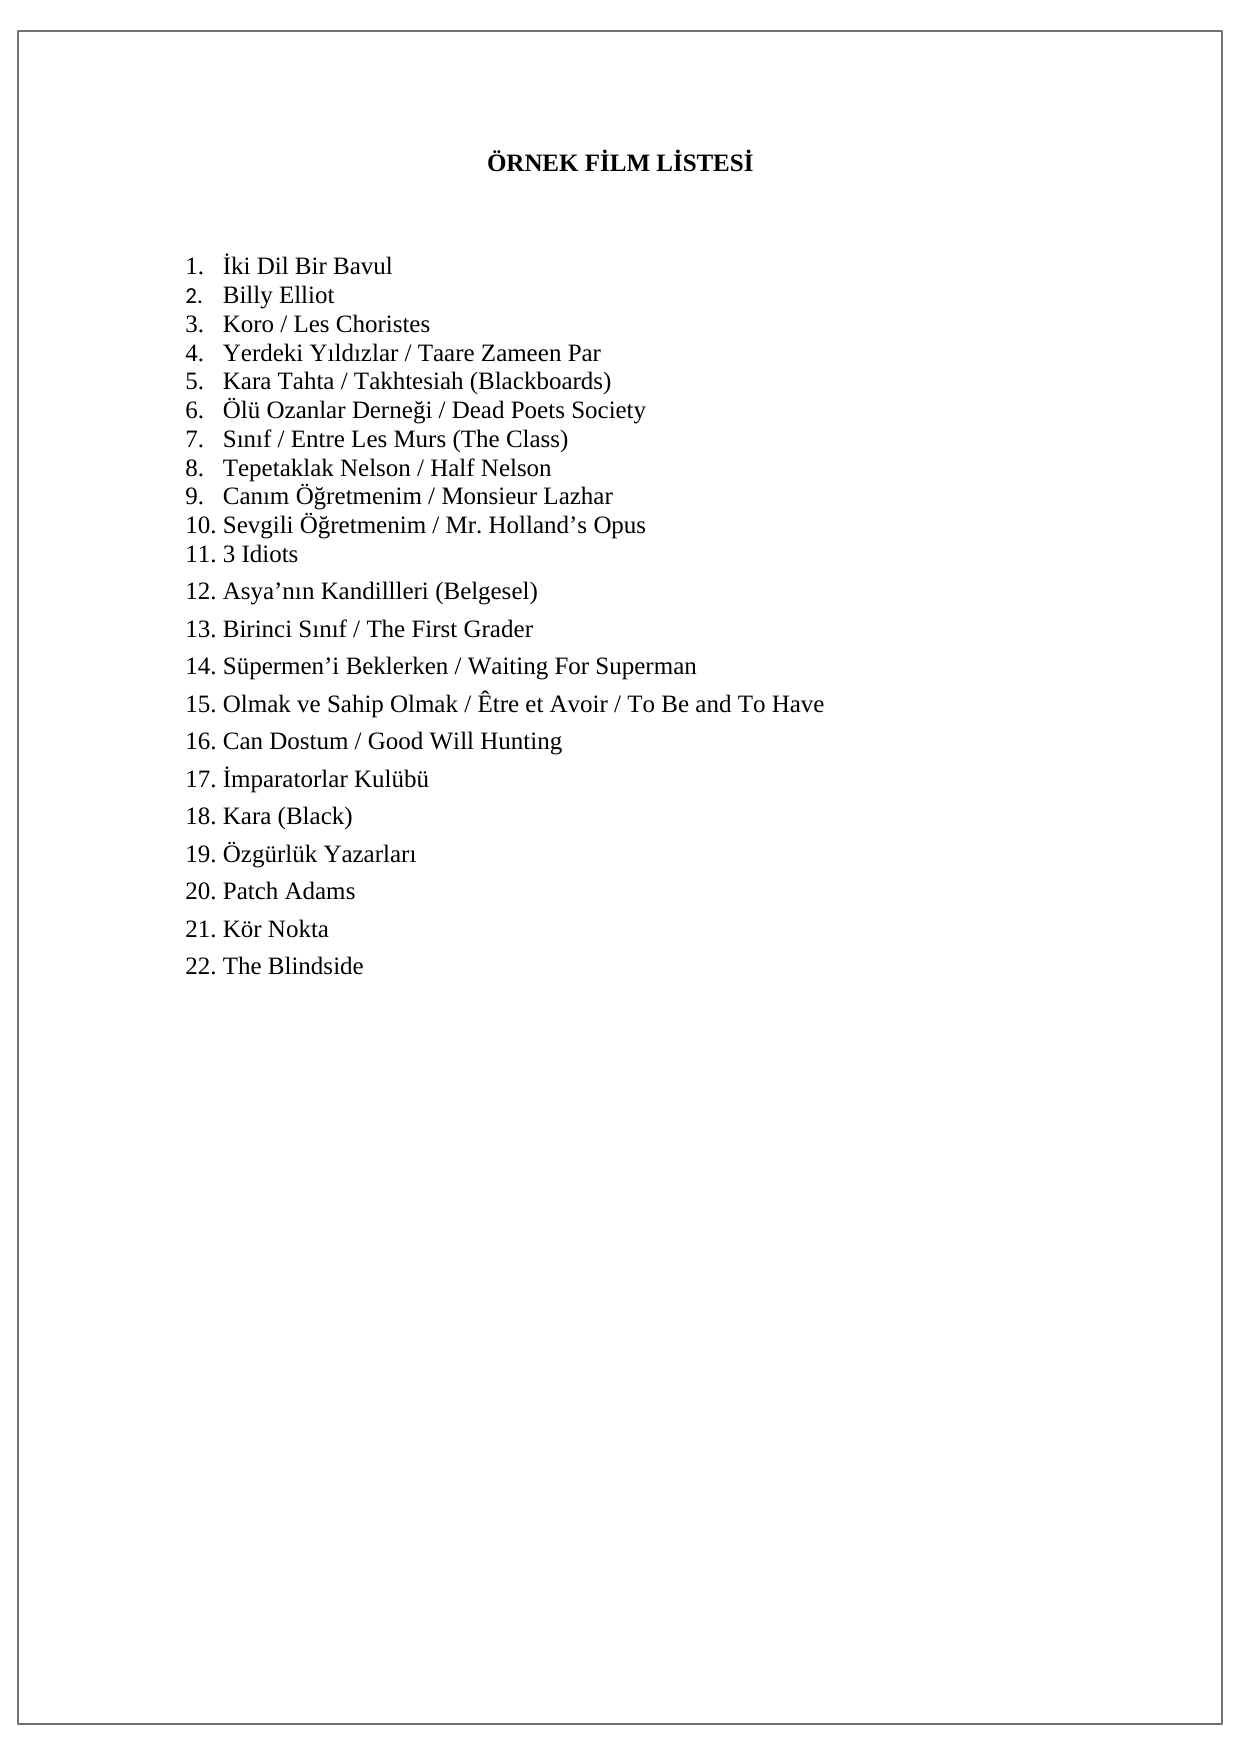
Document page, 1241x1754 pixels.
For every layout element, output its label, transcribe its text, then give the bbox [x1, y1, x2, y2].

list Canım Öğretmenim / Monsieur Lazhar [185, 481, 1093, 510]
list Koro / Les Choristes [185, 309, 1093, 338]
list Billy Elliot [185, 280, 1093, 309]
list The Blindside [185, 943, 1093, 980]
list Kara (Black) [185, 793, 1093, 830]
list Kara Tahta / Takhtesiah (Blackboards) [185, 366, 1093, 395]
list Asya’nın Kandillleri (Belgesel) [185, 568, 1093, 605]
list Ölü Ozanlar Derneği / Dead Poets Society [185, 395, 1093, 424]
list Olmak ve Sahip Olmak / Être et Avoir / To Be and To Have [185, 680, 1093, 718]
list Birinci Sınıf / The First Grader [185, 605, 1093, 643]
list 3 Idiots [185, 539, 1093, 568]
list Özgürlük Yazarları [185, 830, 1093, 868]
list Süpermen’i Beklerken / Waiting For Superman [185, 643, 1093, 680]
list Sınıf / Entre Les Murs (The Class) [185, 424, 1093, 453]
list Patch Adams [185, 868, 1093, 905]
list Kör Nokta [185, 905, 1093, 943]
list Tepetaklak Nelson / Half Nelson [185, 453, 1093, 481]
list İki Dil Bir Bavul [185, 242, 1093, 280]
list Can Dostum / Good Will Hunting [185, 718, 1093, 755]
list İmparatorlar Kulübü [185, 755, 1093, 793]
text ÖRNEK FİLM LİSTESİ [148, 148, 1093, 176]
list Yerdeki Yıldızlar / Taare Zameen Par [185, 338, 1093, 366]
list Sevgili Öğretmenim / Mr. Holland’s Opus [185, 510, 1093, 539]
